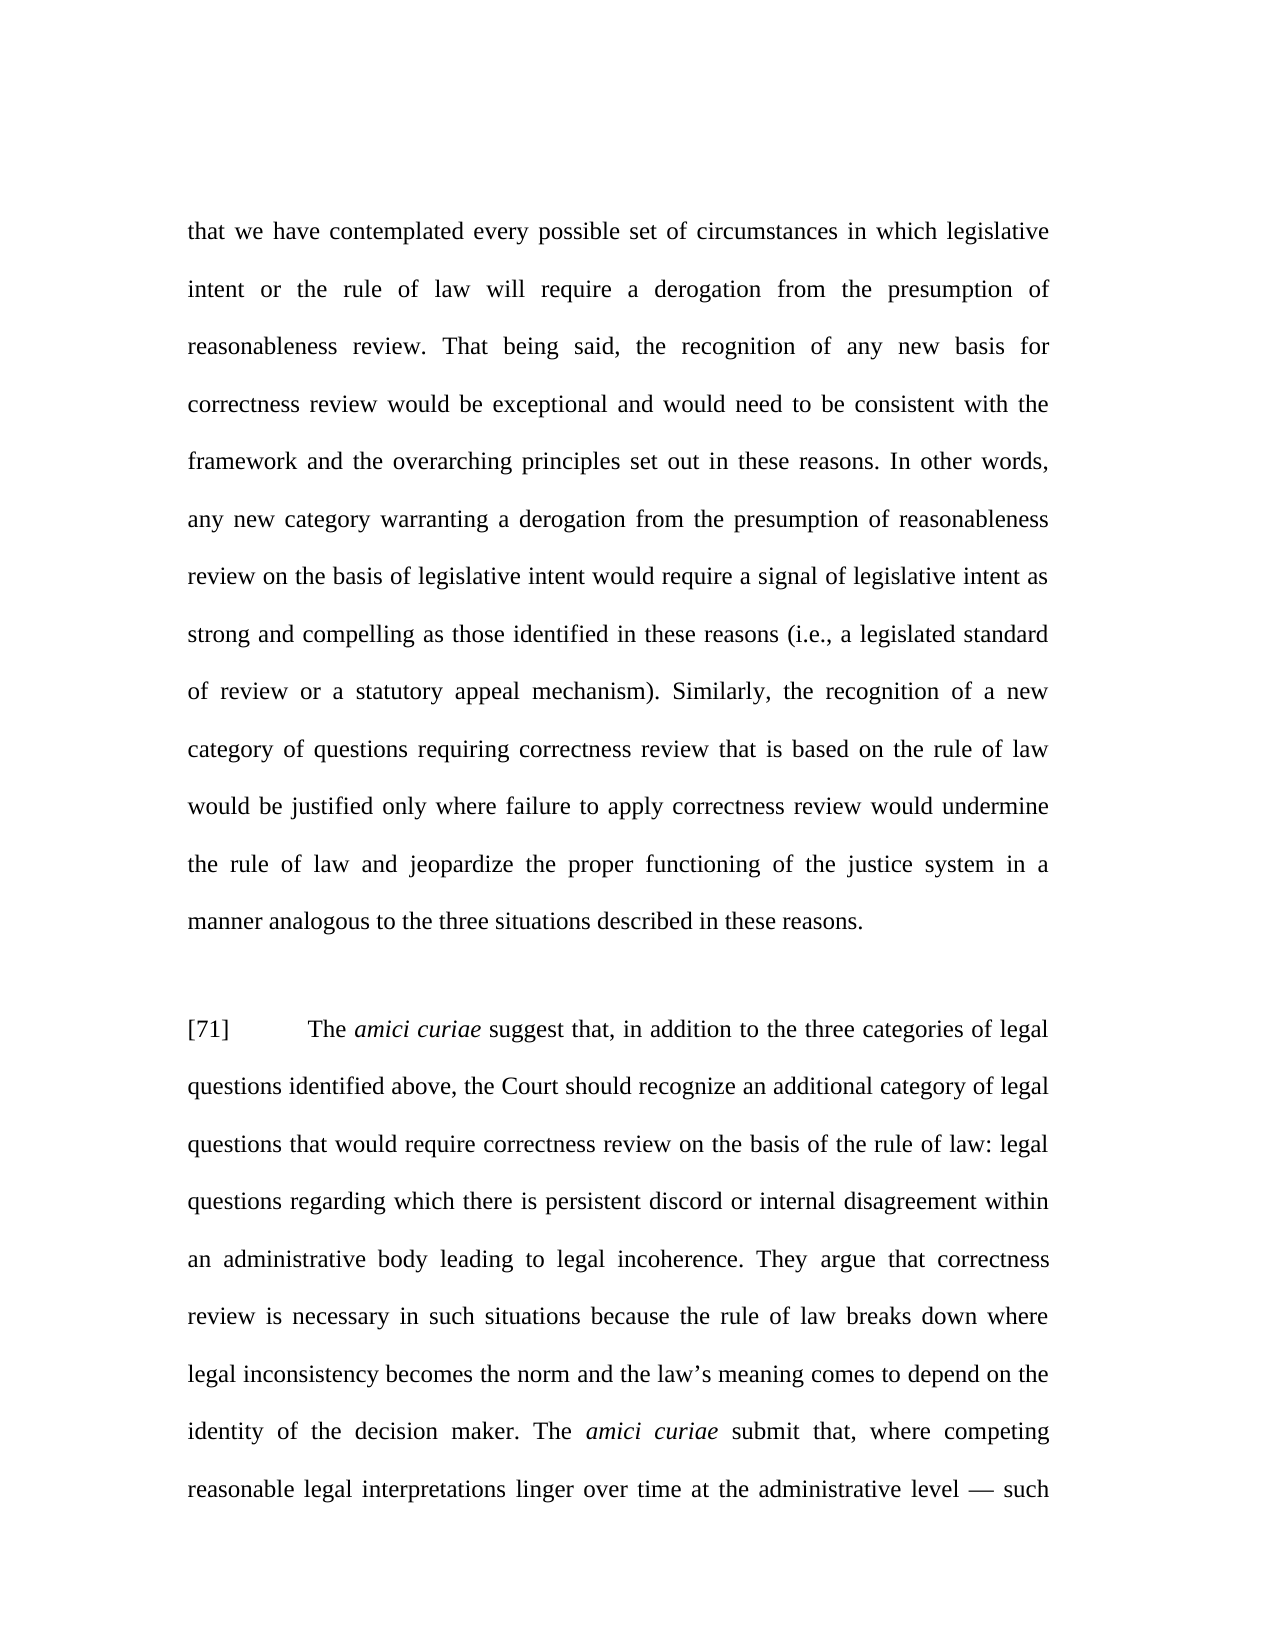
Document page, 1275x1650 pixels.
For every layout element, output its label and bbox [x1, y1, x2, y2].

text [187, 216, 1050, 935]
text [187, 1014, 1050, 1503]
